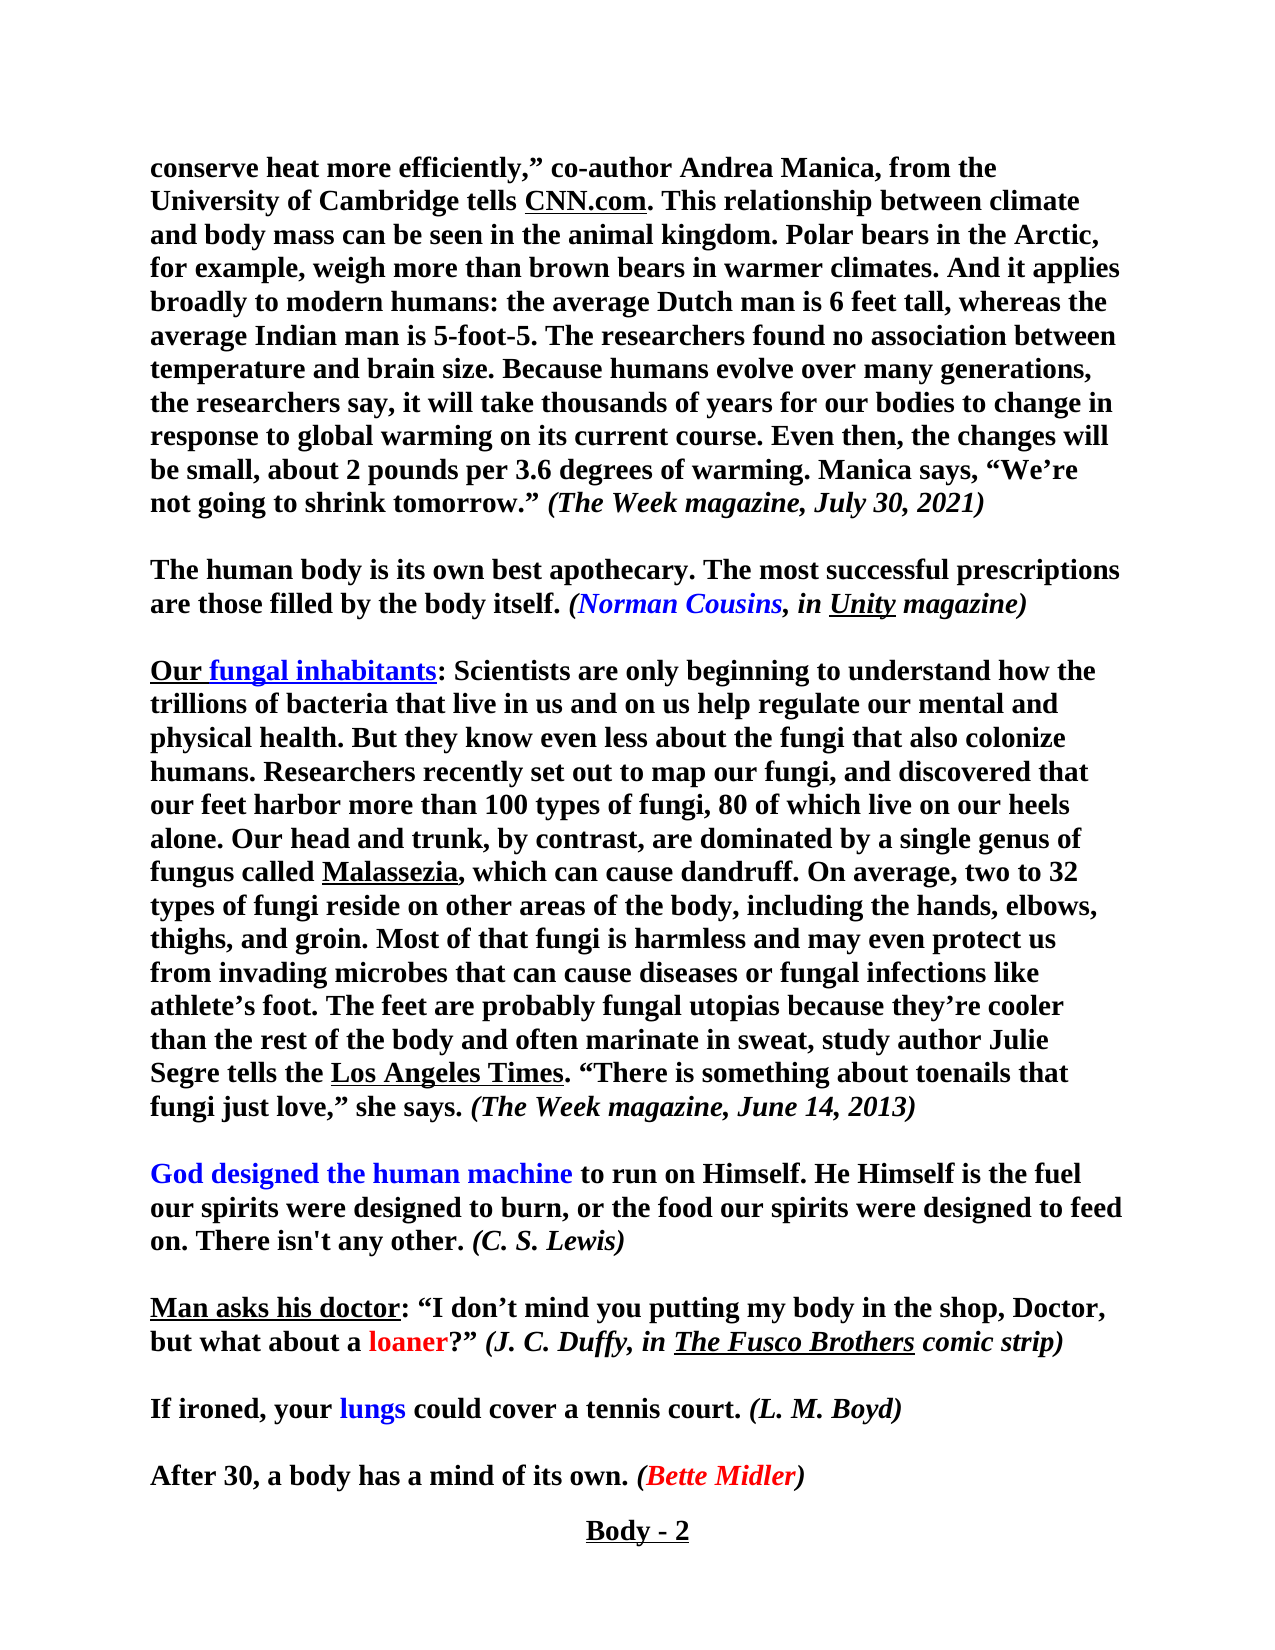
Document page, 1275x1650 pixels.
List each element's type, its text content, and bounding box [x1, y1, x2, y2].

text After 30, a body has a mind of its own. (Bette Midler) [150, 1458, 1125, 1492]
text The human body is its own best apothecary. The most successful prescriptions are those filled by the body itself. (Norman Cousins, in Unity magazine) [150, 552, 1125, 619]
text Man asks his doctor: “I don’t mind you putting my body in the shop, Doctor, but what about a loaner?” (J. C. Duffy, in The Fusco Brothers comic strip) [150, 1290, 1125, 1357]
text Our fungal inhabitants: Scientists are only beginning to understand how the trillions of bacteria that live in us and on us help regulate our mental and physical health. But they know even less about the fungi that also colonize humans. Researchers recently set out to map our fungi, and discovered that our feet harbor more than 100 types of fungi, 80 of which live on our heels alone. Our head and trunk, by contrast, are dominated by a single genus of fungus called Malassezia, which can cause dandruff. On average, two to 32 types of fungi reside on other areas of the body, including the hands, elbows, thighs, and groin. Most of that fungi is harmless and may even protect us from invading microbes that can cause diseases or fungal infections like athlete’s foot. The feet are probably fungal utopias because they’re cooler than the rest of the body and often marinate in sweat, study author Julie Segre tells the Los Angeles Times. “There is something about toenails that fungi just love,” she says. (The Week magazine, June 14, 2013) [150, 653, 1125, 1123]
text God designed the human machine to run on Himself. He Himself is the fuel our spirits were designed to burn, or the food our spirits were designed to feed on. There isn't any other. (C. S. Lewis) [150, 1156, 1125, 1257]
text If ironed, your lungs could cover a tennis court. (L. M. Boyd) [150, 1391, 1125, 1424]
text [150, 150, 1125, 519]
